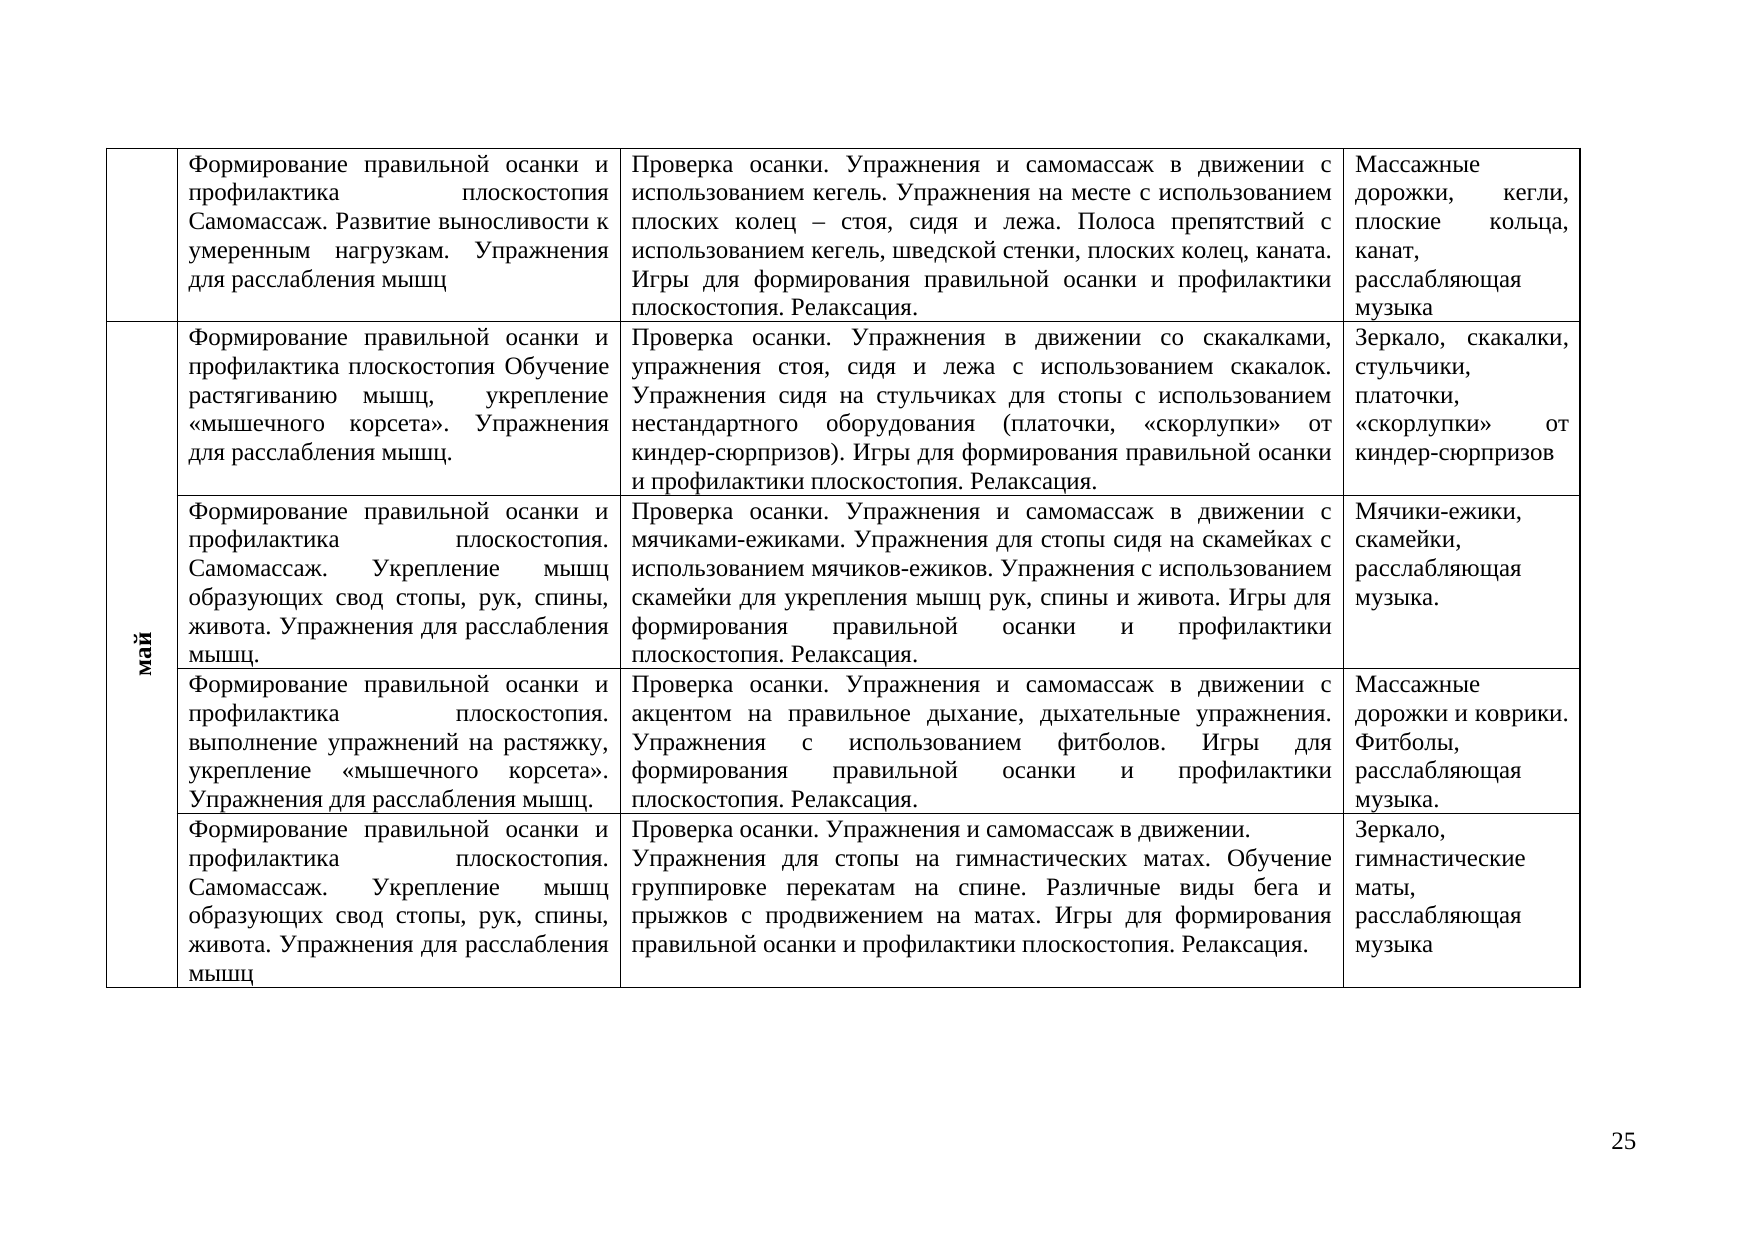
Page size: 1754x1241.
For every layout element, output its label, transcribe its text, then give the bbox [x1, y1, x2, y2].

table_cell Формирование правильной осанки и профилактика плоскостопия Обучение растягиванию мышц, укрепление «мышечного корсета». Упражнения для расслабления мышц. [178, 322, 620, 495]
table_cell Зеркало, гимнастические маты, расслабляющая музыка [1344, 814, 1579, 987]
table_cell Проверка осанки. Упражнения в движении со скакалками, упражнения стоя, сидя и лежа с использованием скакалок. Упражнения сидя на стульчиках для стопы с использованием нестандартного оборудования (платочки, «скорлупки» от киндер-сюрпризов). Игры для формирования правильной осанки и профилактики плоскостопия. Релаксация. [621, 322, 1343, 495]
table_cell Формирование правильной осанки и профилактика плоскостопия. Самомассаж. Укрепление мышц образующих свод стопы, рук, спины, живота. Упражнения для расслабления мышц [178, 814, 620, 987]
table_cell Формирование правильной осанки и профилактика плоскостопия. Самомассаж. Укрепление мышц образующих свод стопы, рук, спины, живота. Упражнения для расслабления мышц. [178, 496, 620, 668]
table_cell Зеркало, скакалки, стульчики, платочки, «скорлупки» от киндер-сюрпризов [1344, 322, 1579, 495]
table_cell Формирование правильной осанки и профилактика плоскостопия Самомассаж. Развитие выносливости к умеренным нагрузкам. Упражнения для расслабления мышц [178, 149, 620, 321]
table_cell Проверка осанки. Упражнения и самомассаж в движении. Упражнения для стопы на гимнастических матах. Обучение группировке перекатам на спине. Различные виды бега и прыжков с продвижением на матах. Игры для формирования правильной осанки и профилактики плоскостопия. Релаксация. [621, 814, 1343, 987]
table_cell Массажные дорожки и коврики. Фитболы, расслабляющая музыка. [1344, 669, 1579, 813]
table_cell Проверка осанки. Упражнения и самомассаж в движении с использованием кегель. Упражнения на месте с использованием плоских колец – стоя, сидя и лежа. Полоса препятствий с использованием кегель, шведской стенки, плоских колец, каната. Игры для формирования правильной осанки и профилактики плоскостопия. Релаксация. [621, 149, 1343, 321]
table_cell Проверка осанки. Упражнения и самомассаж в движении с мячиками-ежиками. Упражнения для стопы сидя на скамейках с использованием мячиков-ежиков. Упражнения с использованием скамейки для укрепления мышц рук, спины и живота. Игры для формирования правильной осанки и профилактики плоскостопия. Релаксация. [621, 496, 1343, 668]
table_cell Формирование правильной осанки и профилактика плоскостопия. выполнение упражнений на растяжку, укрепление «мышечного корсета». Упражнения для расслабления мышц. [178, 669, 620, 813]
table_cell Мячики-ежики, скамейки, расслабляющая музыка. [1344, 496, 1579, 668]
table_cell Массажные дорожки, кегли, плоские кольца, канат, расслабляющая музыка [1344, 149, 1579, 321]
table_cell Проверка осанки. Упражнения и самомассаж в движении с акцентом на правильное дыхание, дыхательные упражнения. Упражнения с использованием фитболов. Игры для формирования правильной осанки и профилактики плоскостопия. Релаксация. [621, 669, 1343, 813]
table_cell май [107, 322, 177, 987]
